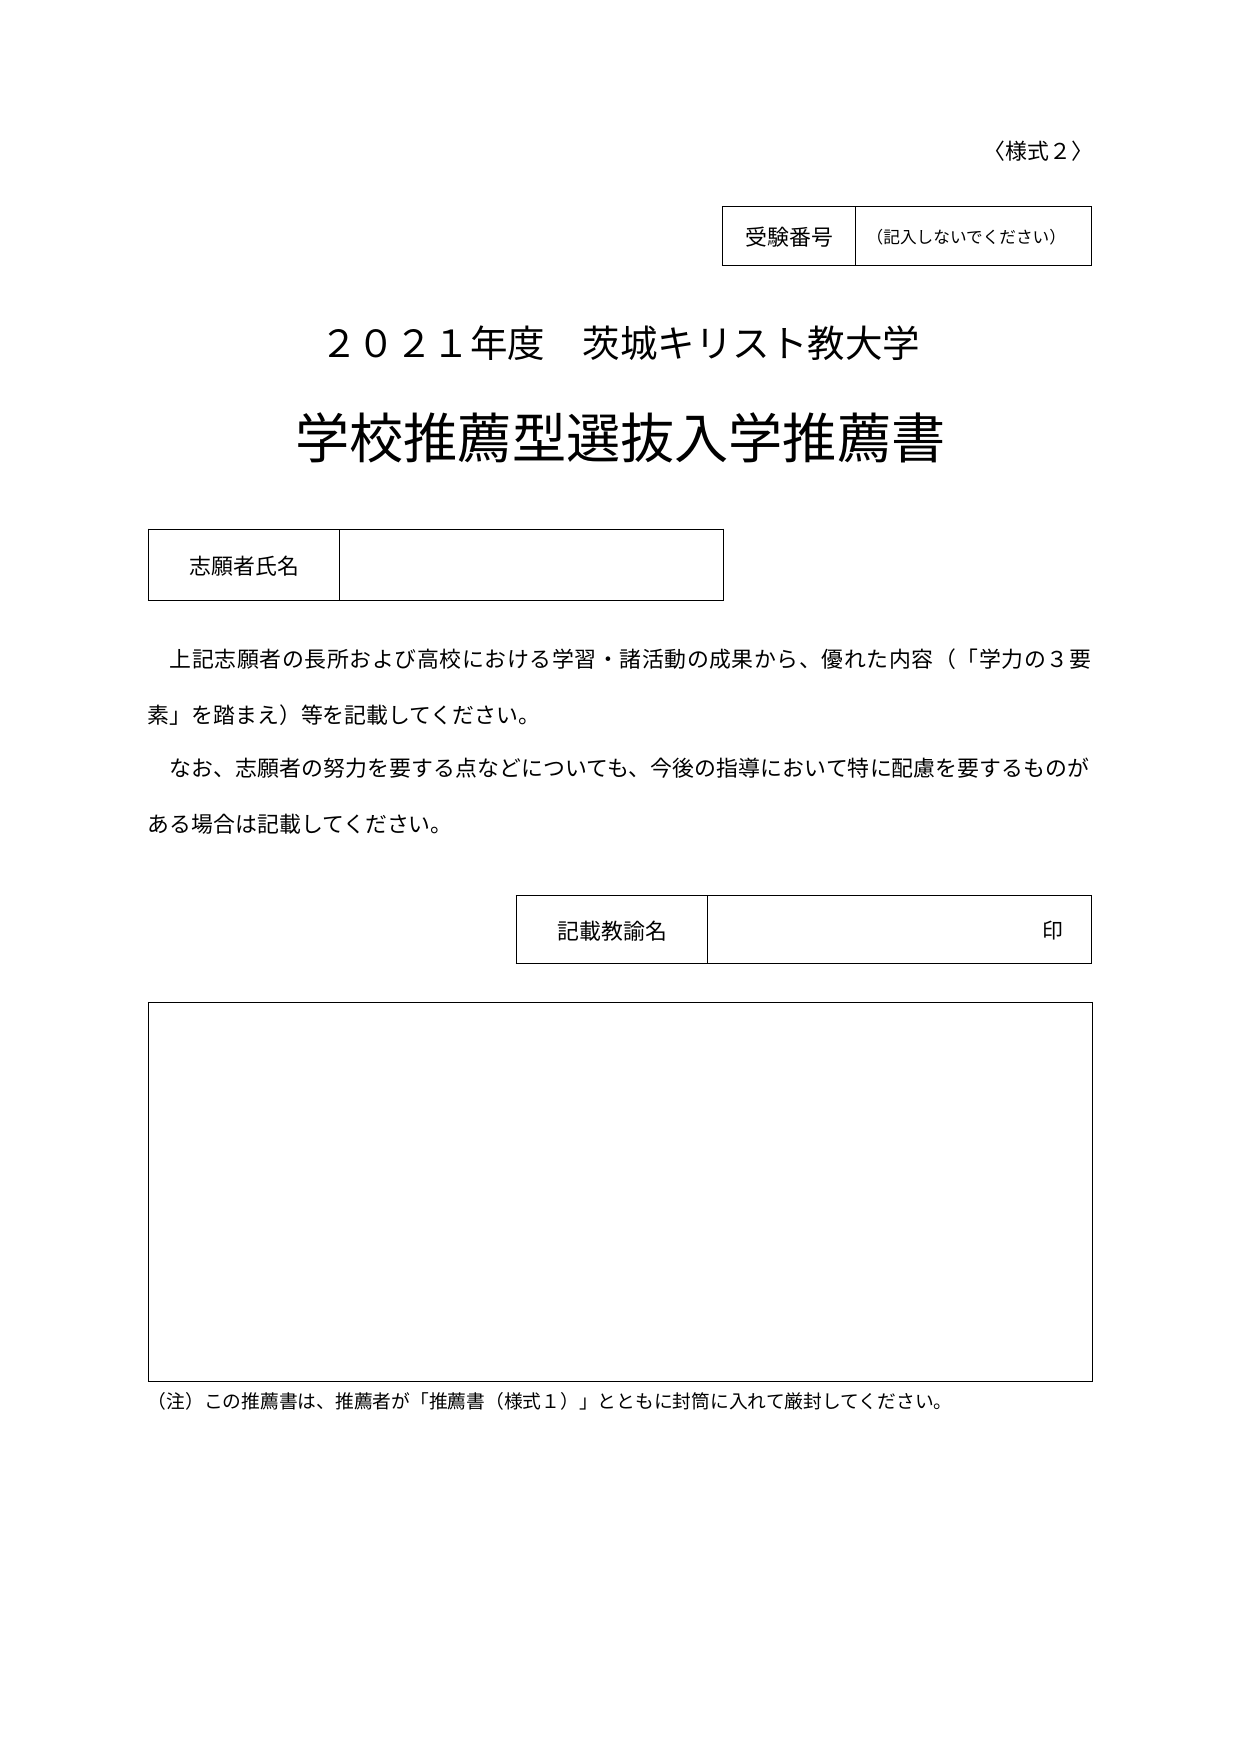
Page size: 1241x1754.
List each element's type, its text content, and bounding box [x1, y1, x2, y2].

table_header [708, 896, 1030, 963]
table_header [149, 1003, 1092, 1381]
text 上記志願者の長所および高校における学習・諸活動の成果から、優れた内容（「学力の３要素」を踏まえ）等を記載してください。 [148, 639, 1092, 732]
table_header 志願者氏名 [149, 530, 339, 600]
text ２０２１年度 茨城キリスト教大学 [148, 303, 1092, 378]
text 〈様式２〉 [148, 131, 1092, 168]
table_header 記載教諭名 [517, 896, 707, 963]
text （注）この推薦書は、推薦者が「推薦書（様式１）」とともに封筒に入れて厳封してください。 [148, 1382, 1092, 1419]
text なお、志願者の努力を要する点などについても、今後の指導において特に配慮を要するものがある場合は記載してください。 [148, 748, 1092, 842]
table_header 印 [1031, 896, 1091, 963]
table_header 受験番号 [723, 207, 855, 265]
text 学校推薦型選抜入学推薦書 [148, 378, 1092, 491]
table_header （記入しないでください） [856, 207, 1091, 265]
table_header [340, 530, 723, 600]
